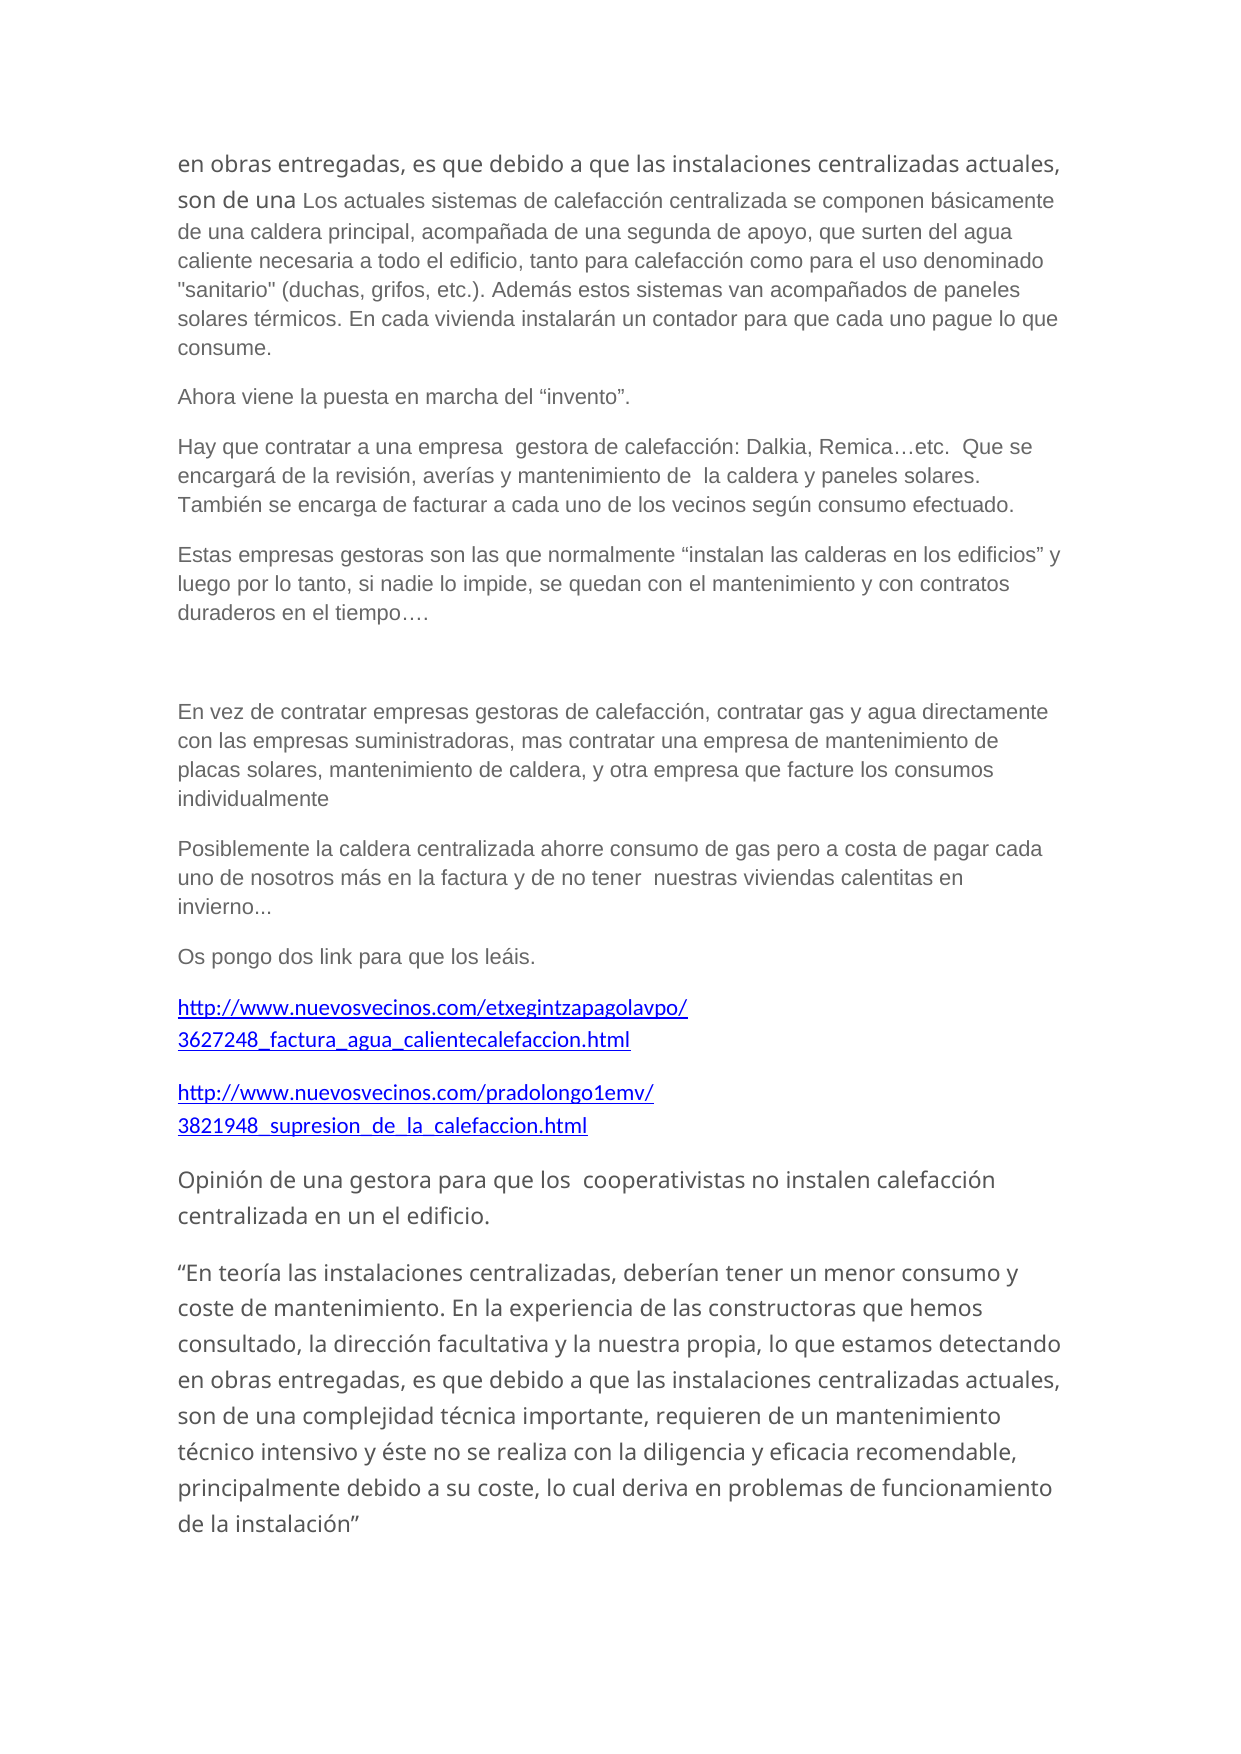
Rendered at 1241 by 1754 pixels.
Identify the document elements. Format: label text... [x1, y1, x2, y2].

text Hay que contratar a una empresa gestora de calefacción: Dalkia, Remica…etc. Que se encargará de la revisión, averías y mantenimiento de la caldera y paneles solares. También se encarga de facturar a cada uno de los vecinos según consumo efectuado. [177, 434, 1063, 517]
text Ahora viene la puesta en marcha del “invento”. [177, 384, 1063, 409]
text Posiblemente la caldera centralizada ahorre consumo de gas pero a costa de pagar cada uno de nosotros más en la factura y de no tener nuestras viviendas calentitas en invierno... [177, 836, 1063, 919]
text Opinión de una gestora para que los cooperativistas no instalen calefacción centralizada en un el edificio. [177, 1164, 1063, 1231]
text http://www.nuevosvecinos.com/pradolongo1emv/3821948_supresion_de_la_calefaccion.html [177, 1078, 1063, 1139]
text Estas empresas gestoras son las que normalmente “instalan las calderas en los edificios” y luego por lo tanto, si nadie lo impide, se quedan con el mantenimiento y con contratos duraderos en el tiempo…. [177, 542, 1063, 625]
text En vez de contratar empresas gestoras de calefacción, contratar gas y agua directamente con las empresas suministradoras, mas contratar una empresa de mantenimiento de placas solares, mantenimiento de caldera, y otra empresa que facture los consumos individualmente [177, 699, 1063, 811]
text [177, 148, 1063, 359]
text Os pongo dos link para que los leáis. [177, 943, 1063, 969]
text “En teoría las instalaciones centralizadas, deberían tener un menor consumo y coste de mantenimiento. En la experiencia de las constructoras que hemos consultado, la dirección facultativa y la nuestra propia, lo que estamos detectando en obras entregadas, es que debido a que las instalaciones centralizadas actuales, son de una complejidad técnica importante, requieren de un mantenimiento técnico intensivo y éste no se realiza con la diligencia y eficacia recomendable, principalmente debido a su coste, lo cual deriva en problemas de funcionamiento de la instalación” [177, 1256, 1063, 1539]
text http://www.nuevosvecinos.com/etxegintzapagolavpo/3627248_factura_agua_calientecalefaccion.html [177, 993, 1063, 1053]
